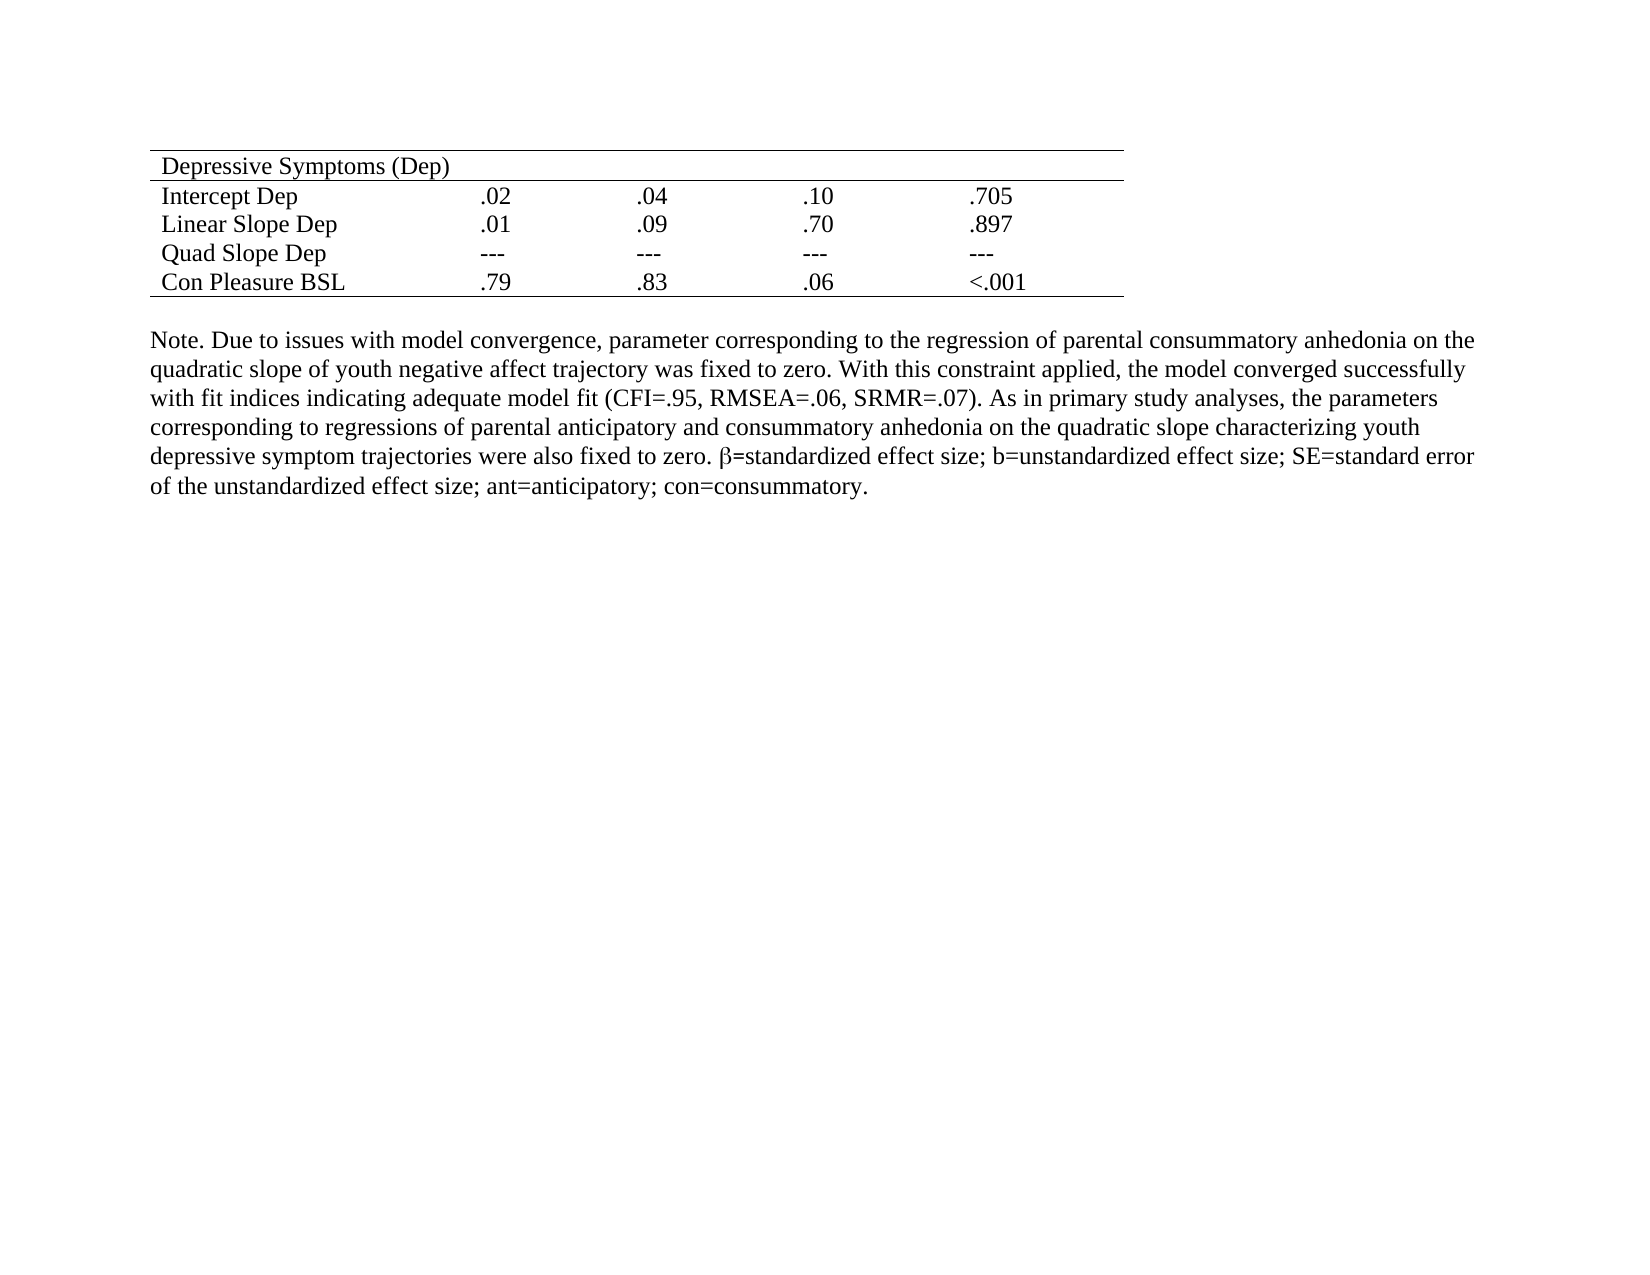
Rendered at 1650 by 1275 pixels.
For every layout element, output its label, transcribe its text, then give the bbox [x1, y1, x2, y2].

table_cell [791, 151, 958, 180]
table_cell .83 [625, 267, 791, 296]
table_cell .09 [625, 210, 791, 238]
table_cell Intercept Dep [150, 181, 469, 209]
table_cell .70 [791, 210, 958, 238]
table_cell Quad Slope Dep [150, 238, 469, 267]
text Note. Due to issues with model convergence, parameter corresponding to the regression of parental consummatory anhedonia on the quadratic slope of youth negative affect trajectory was fixed to zero. With this constraint applied, the model converged successfully with fit indices indicating adequate model fit (CFI=.95, RMSEA=.06, SRMR=.07). As in primary study analyses, the parameters corresponding to regressions of parental anticipatory and consummatory anhedonia on the quadratic slope characterizing youth depressive symptom trajectories were also fixed to zero. =standardized effect size; b=unstandardized effect size; SE=standard error of the unstandardized effect size; ant=anticipatory; con=consummatory. [150, 326, 1500, 500]
table_cell .02 [469, 181, 625, 209]
table_cell <.001 [958, 267, 1124, 296]
table_cell Con Pleasure BSL [150, 267, 469, 296]
table_cell --- [958, 238, 1124, 267]
table_cell --- [469, 238, 625, 267]
table_cell [958, 151, 1124, 180]
table_cell .01 [469, 210, 625, 238]
table_cell .04 [625, 181, 791, 209]
table_cell --- [791, 238, 958, 267]
table_cell .705 [958, 181, 1124, 209]
table_cell [625, 151, 791, 180]
table_cell .10 [791, 181, 958, 209]
table_cell --- [625, 238, 791, 267]
table_cell Depressive Symptoms (Dep) [150, 151, 469, 180]
table_cell .06 [791, 267, 958, 296]
table_cell Linear Slope Dep [150, 210, 469, 238]
table_cell .897 [958, 210, 1124, 238]
table_cell [469, 151, 625, 180]
table_cell .79 [469, 267, 625, 296]
